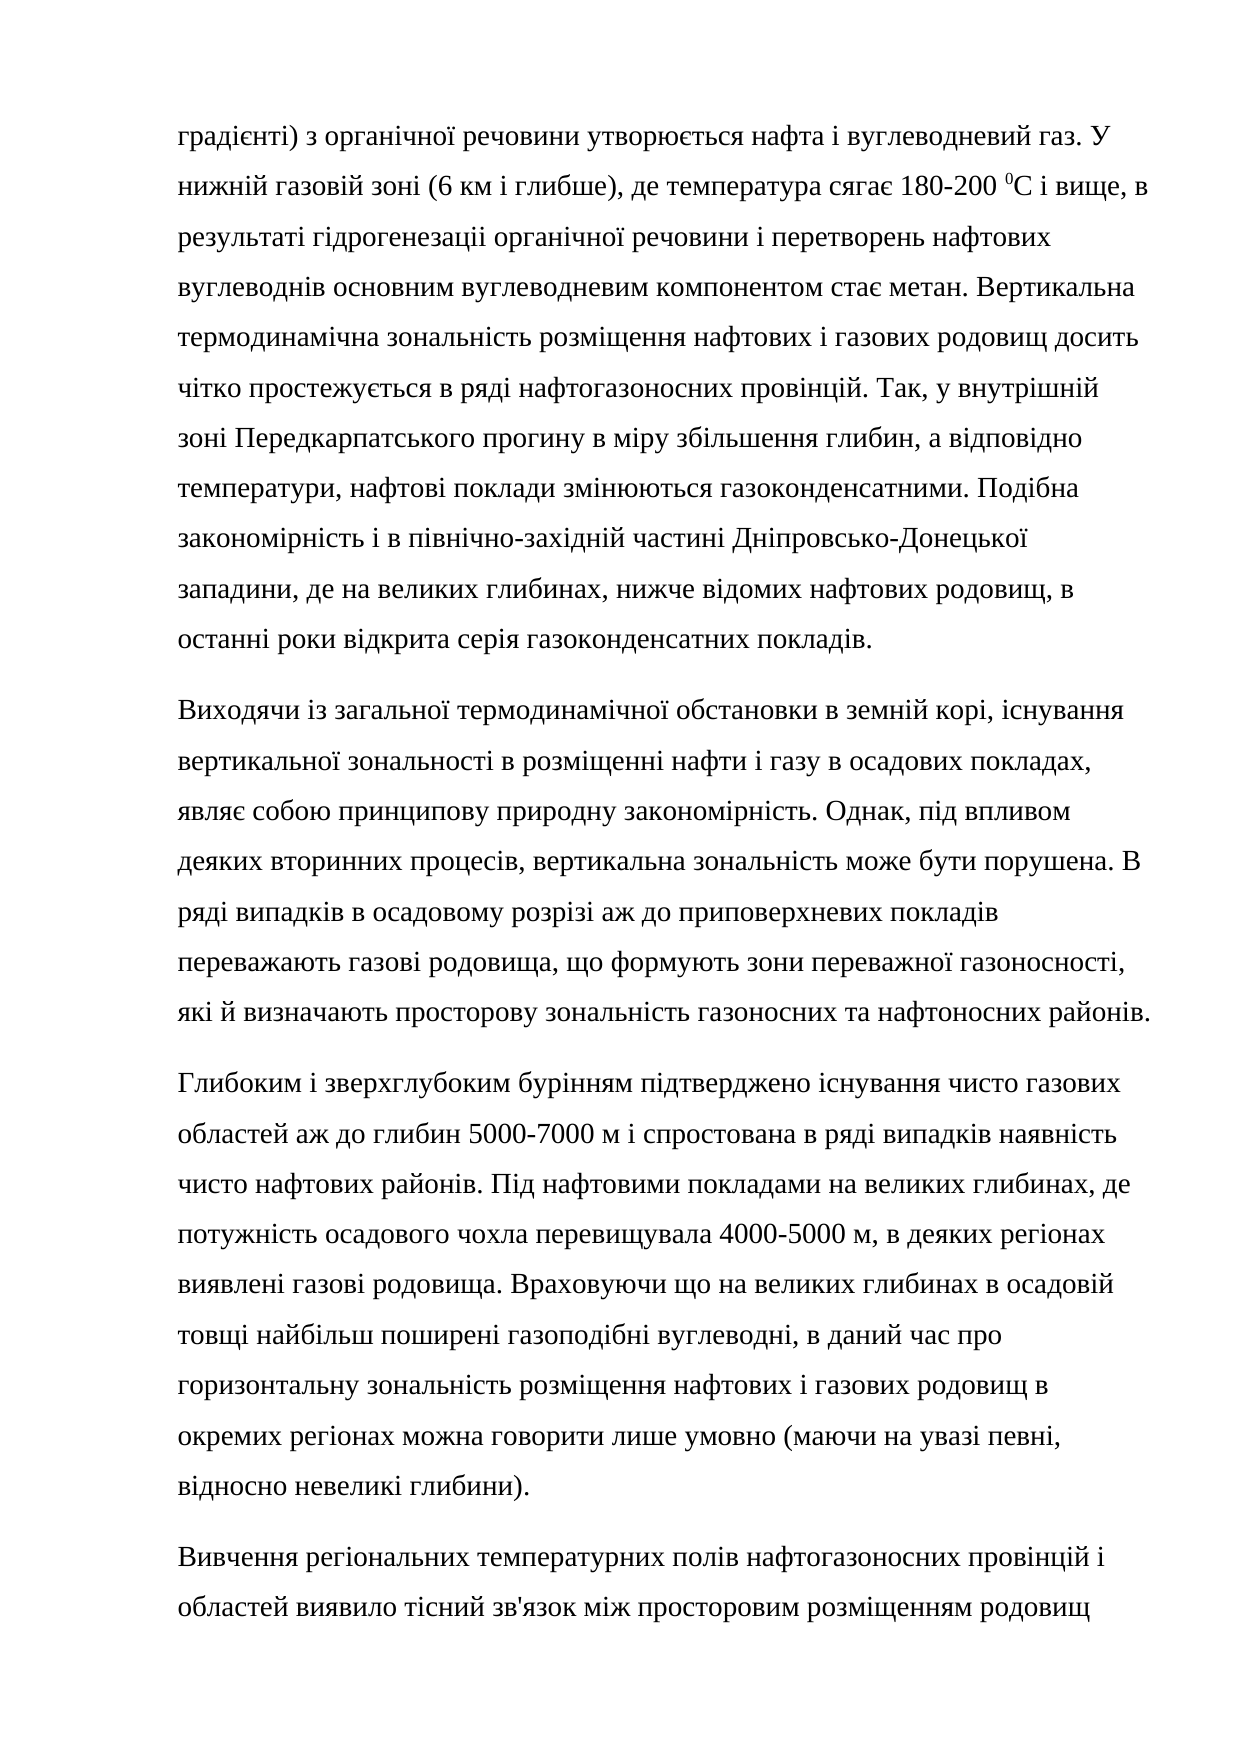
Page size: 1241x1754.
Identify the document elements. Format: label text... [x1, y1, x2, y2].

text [177, 1539, 1152, 1623]
text Виходячи із загальної термодинамічної обстановки в земній корі, існування вертикальної зональності в розміщенні нафти і газу в осадових покладах, являє собою принципову природну закономірність. Однак, під впливом деяких вторинних процесів, вертикальна зональність може бути порушена. В ряді випадків в осадовому розрізі аж до приповерхневих покладів переважають газові родовища, що формують зони переважної газоносності, які й визначають просторову зональність газоносних та нафтоносних районів. [177, 692, 1152, 1028]
text Глибоким і зверхглубоким бурінням підтверджено існування чисто газових областей аж до глибин 5000- і спростована в ряді випадків наявність чисто нафтових районів. Під нафтовими покладами на великих глибинах, де потужність осадового чохла перевищувала 4000-, в деяких регіонах виявлені газові родовища. Враховуючи що на великих глибинах в осадовій товщі найбільш поширені газоподібні вуглеводні, в даний час про горизонтальну зональність розміщення нафтових і газових родовищ в окремих регіонах можна говорити лише умовно (маючи на увазі певні, відносно невеликі глибини). [177, 1065, 1152, 1501]
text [177, 118, 1152, 655]
